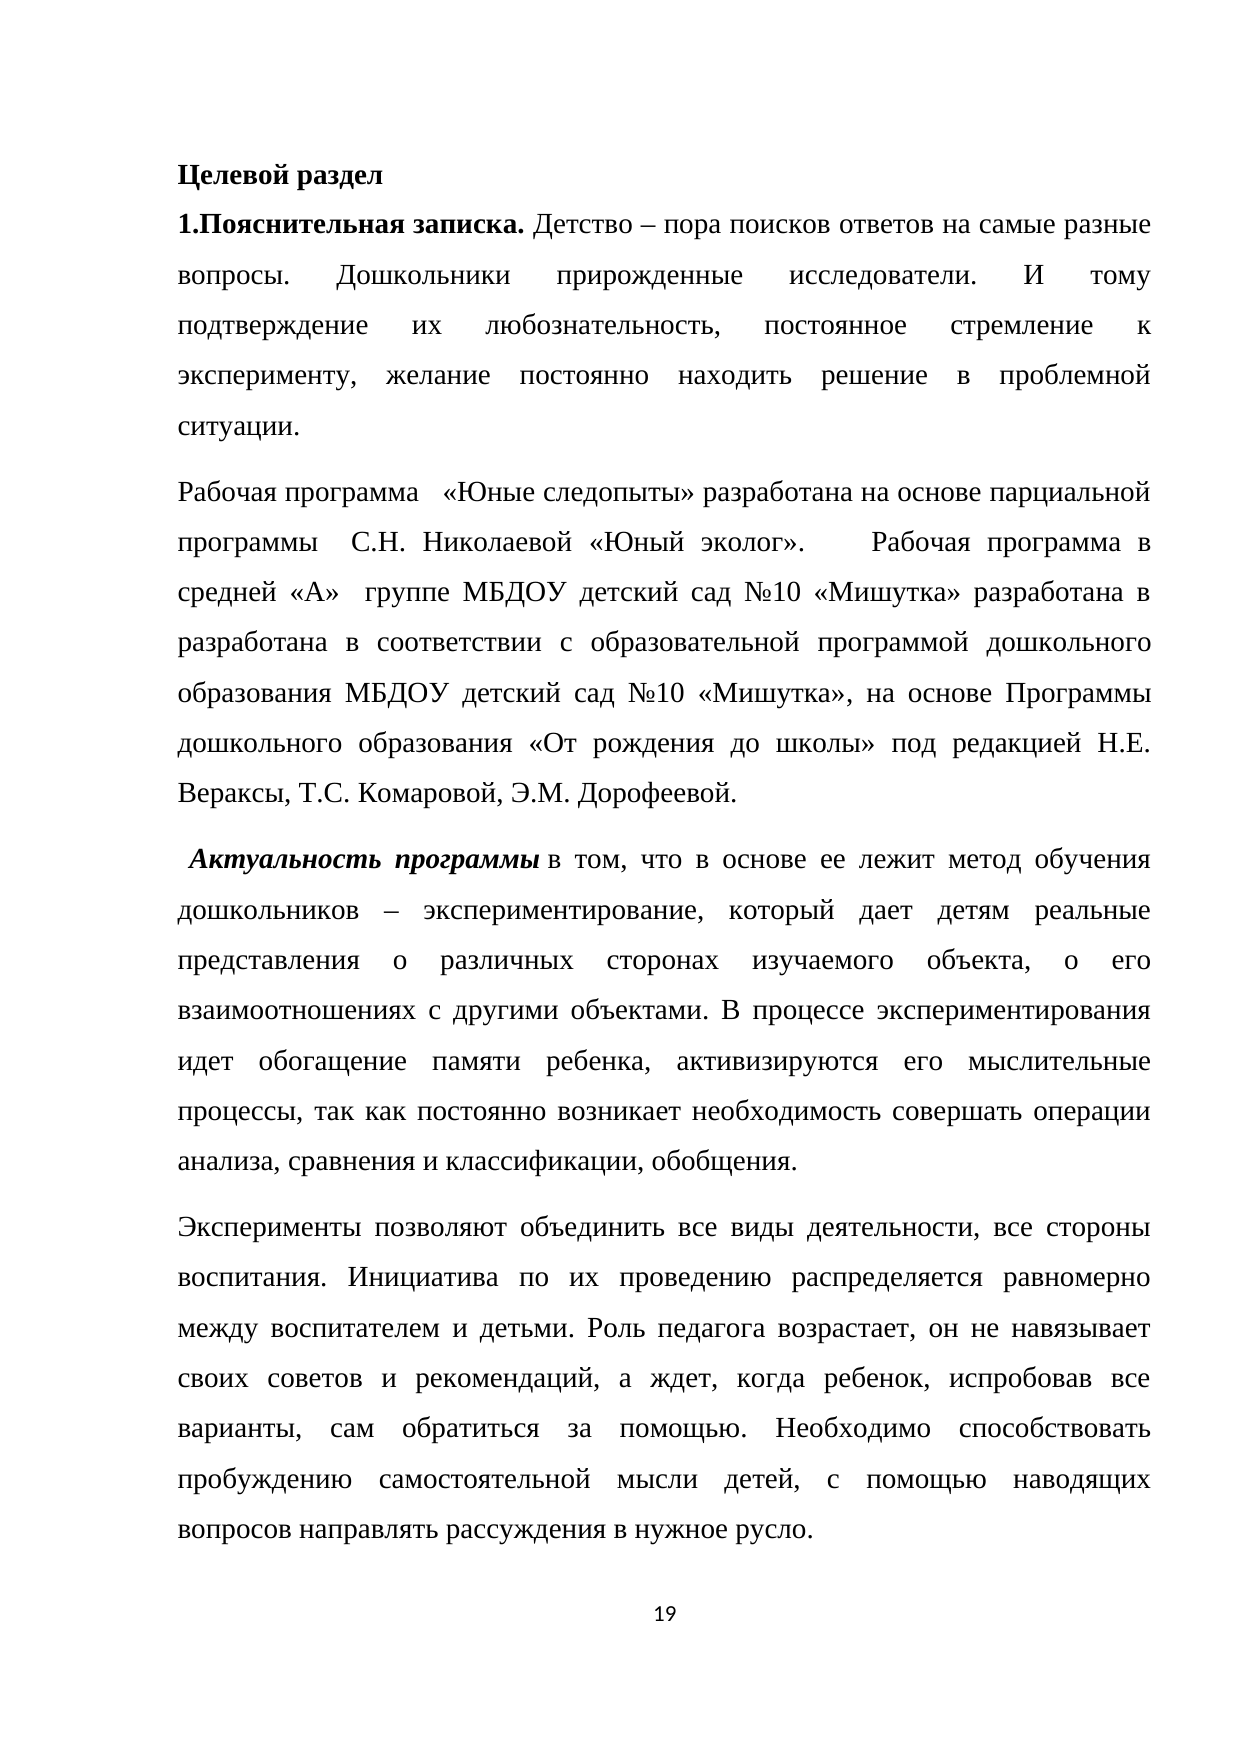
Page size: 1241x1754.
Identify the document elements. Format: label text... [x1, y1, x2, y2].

text Рабочая программа «Юные следопыты» разработана на основе парциальной программы С.Н. Николаевой «Юный эколог». Рабочая программа в средней «А» группе МБДОУ детский сад №10 «Мишутка» разработана в разработана в соответствии с образовательной программой дошкольного образования МБДОУ детский сад №10 «Мишутка», на основе Программы дошкольного образования «От рождения до школы» под редакцией Н.Е. Вераксы, Т.С. Комаровой, Э.М. Дорофеевой. [177, 474, 1152, 809]
text 1.Пояснительная записка. Детство – пора поисков ответов на самые разные вопросы. Дошкольники прирожденные исследователи. И тому подтверждение их любознательность, постоянное стремление к эксперименту, желание постоянно находить решение в проблемной ситуации. [177, 206, 1152, 441]
text Эксперименты позволяют объединить все виды деятельности, все стороны воспитания. Инициатива по их проведению распределяется равномерно между воспитателем и детьми. Роль педагога возрастает, он не навязывает своих советов и рекомендаций, а ждет, когда ребенок, испробовав все варианты, сам обратиться за помощью. Необходимо способствовать пробуждению самостоятельной мысли детей, с помощью наводящих вопросов направлять рассуждения в нужное русло. [177, 1209, 1152, 1545]
text Целевой раздел [177, 157, 1152, 191]
text Актуальность программы в том, что в основе ее лежит метод обучения дошкольников – экспериментирование, который дает детям реальные представления о различных сторонах изучаемого объекта, о его взаимоотношениях с другими объектами. В процессе экспериментирования идет обогащение памяти ребенка, активизируются его мыслительные процессы, так как постоянно возникает необходимость совершать операции анализа, сравнения и классификации, обобщения. [177, 841, 1152, 1177]
